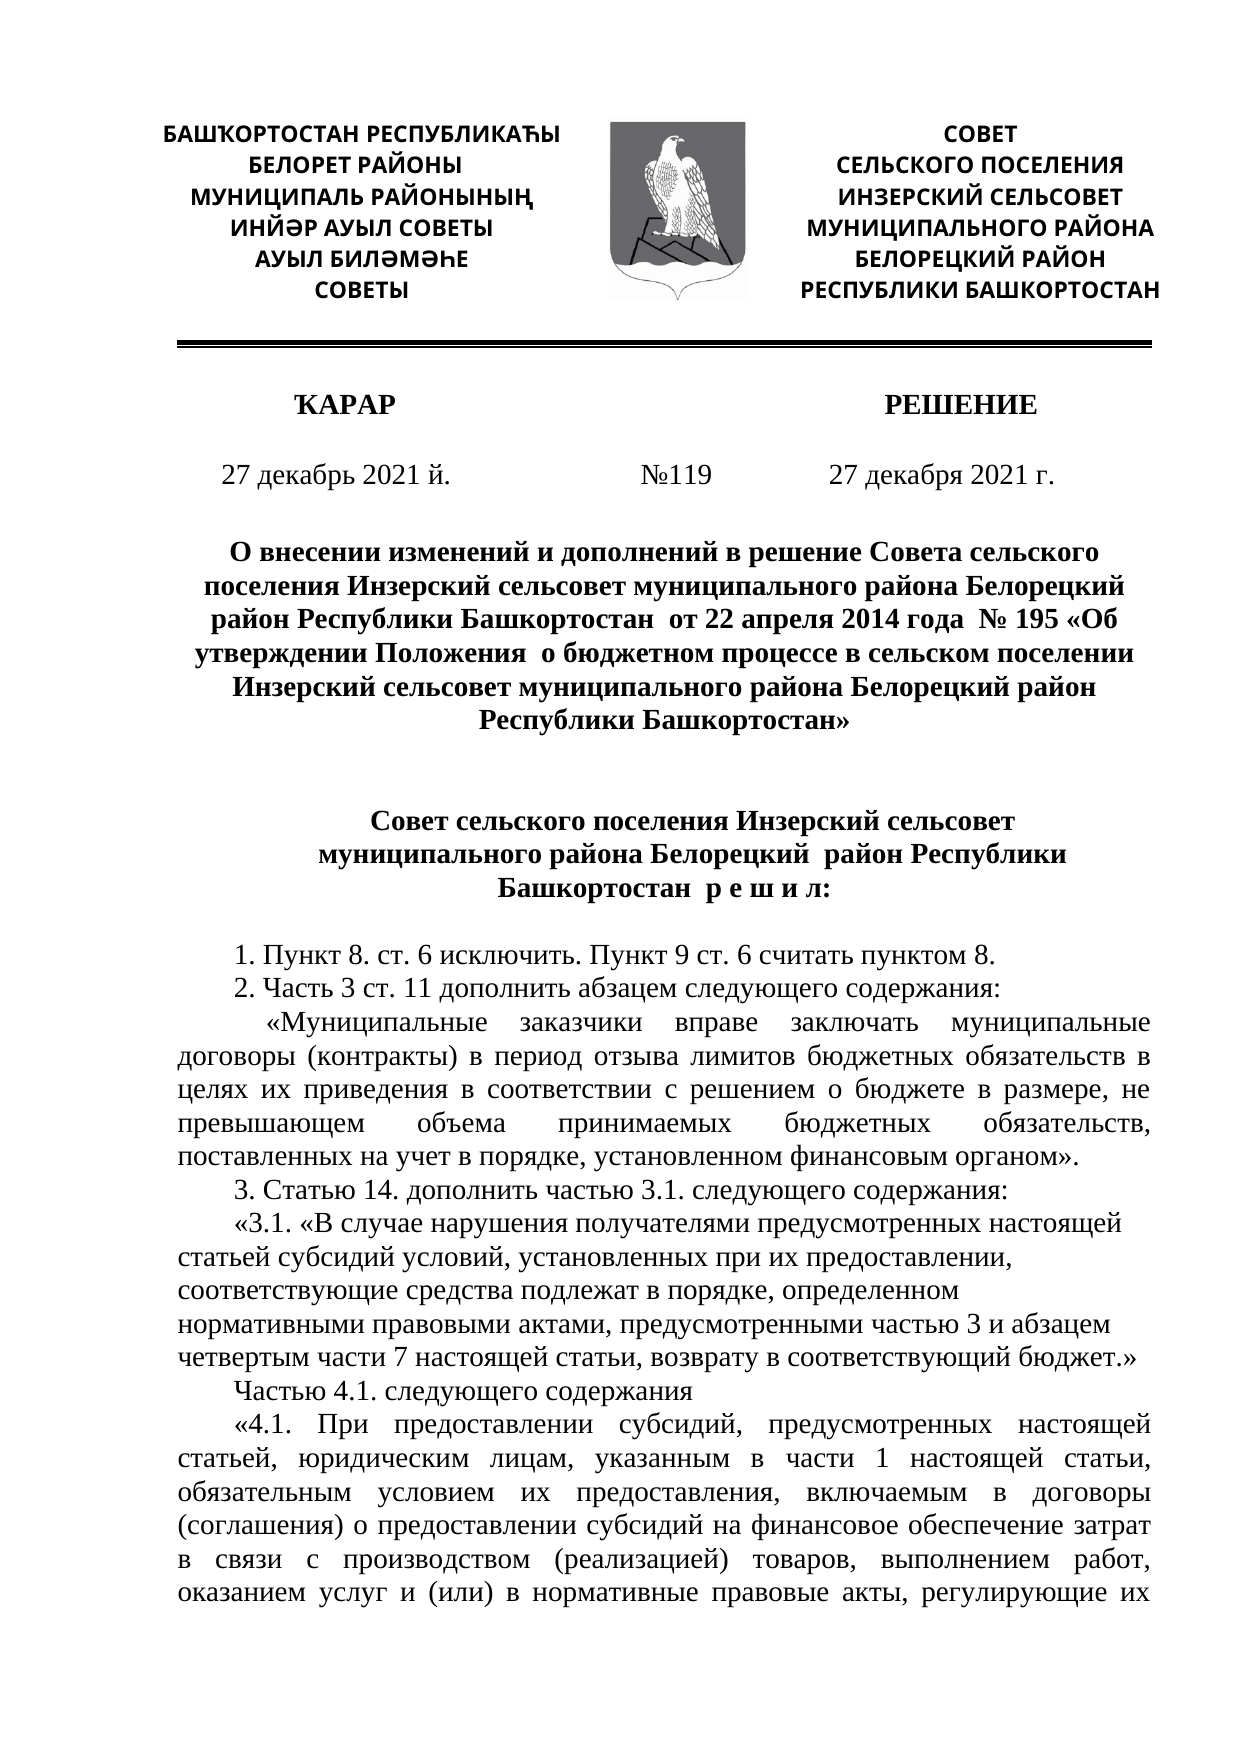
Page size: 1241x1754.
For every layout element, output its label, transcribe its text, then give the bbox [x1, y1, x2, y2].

table_header БАШҠОРТОСТАН РЕСПУБЛИКАЋЫ БЕЛОРЕТ РАЙОНЫ муниципаль районЫНЫң ИНЙәР АУЫЛ СОВЕТЫ АУЫЛ БИЛәМәһЕ СОВЕТЫ [142, 118, 582, 340]
text 27 декабрь 2021 й. №119 27 декабря 2021 г. [177, 457, 1152, 491]
table_header СОВЕТ СЕЛЬСКОГО ПОСЕЛЕНИЯ ИНЗЕРСКИЙ СЕЛЬСОВЕТ Муниципального района Белорецкий район РЕСПУБЛИКИ БАШКОРТОСТАН [773, 118, 1187, 340]
text Частью 4.1. следующего содержания [177, 1373, 1152, 1407]
table_header [582, 118, 773, 340]
text муниципального района Белорецкий район Республики Башкортостан р е ш и л: [177, 836, 1152, 903]
text «3.1. «В случае нарушения получателями предусмотренных настоящей статьей субсидий условий, установленных при их предоставлении, соответствующие средства подлежат в порядке, определенном нормативными правовыми актами, предусмотренными частью 3 и абзацем четвертым части 7 настоящей статьи, возврату в соответствующий бюджет.» [177, 1205, 1152, 1373]
text «Муниципальные заказчики вправе заключать муниципальные договоры (контракты) в период отзыва лимитов бюджетных обязательств в целях их приведения в соответствии с решением о бюджете в размере, не превышающем объема принимаемых бюджетных обязательств, поставленных на учет в порядке, установленном финансовым органом». [177, 1004, 1152, 1172]
text 3. Статью 14. дополнить частью 3.1. следующего содержания: [177, 1172, 1152, 1205]
text ҠАРАР РЕШЕНИЕ [177, 387, 1152, 421]
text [177, 1407, 1152, 1608]
text 1. Пункт 8. ст. 6 исключить. Пункт 9 ст. 6 считать пунктом 8. [177, 937, 1152, 971]
text Совет сельского поселения Инзерский сельсовет [177, 803, 1152, 836]
text 2. Часть 3 ст. 11 дополнить абзацем следующего содержания: [177, 971, 1152, 1004]
picture [607, 118, 750, 301]
text О внесении изменений и дополнений в решение Совета сельского поселения Инзерский сельсовет муниципального района Белорецкий район Республики Башкортостан от 22 апреля 2014 года № 195 «Об утверждении Положения о бюджетном процессе в сельском поселении Инзерский сельсовет муниципального района Белорецкий район Республики Башкортостан» [177, 534, 1152, 736]
